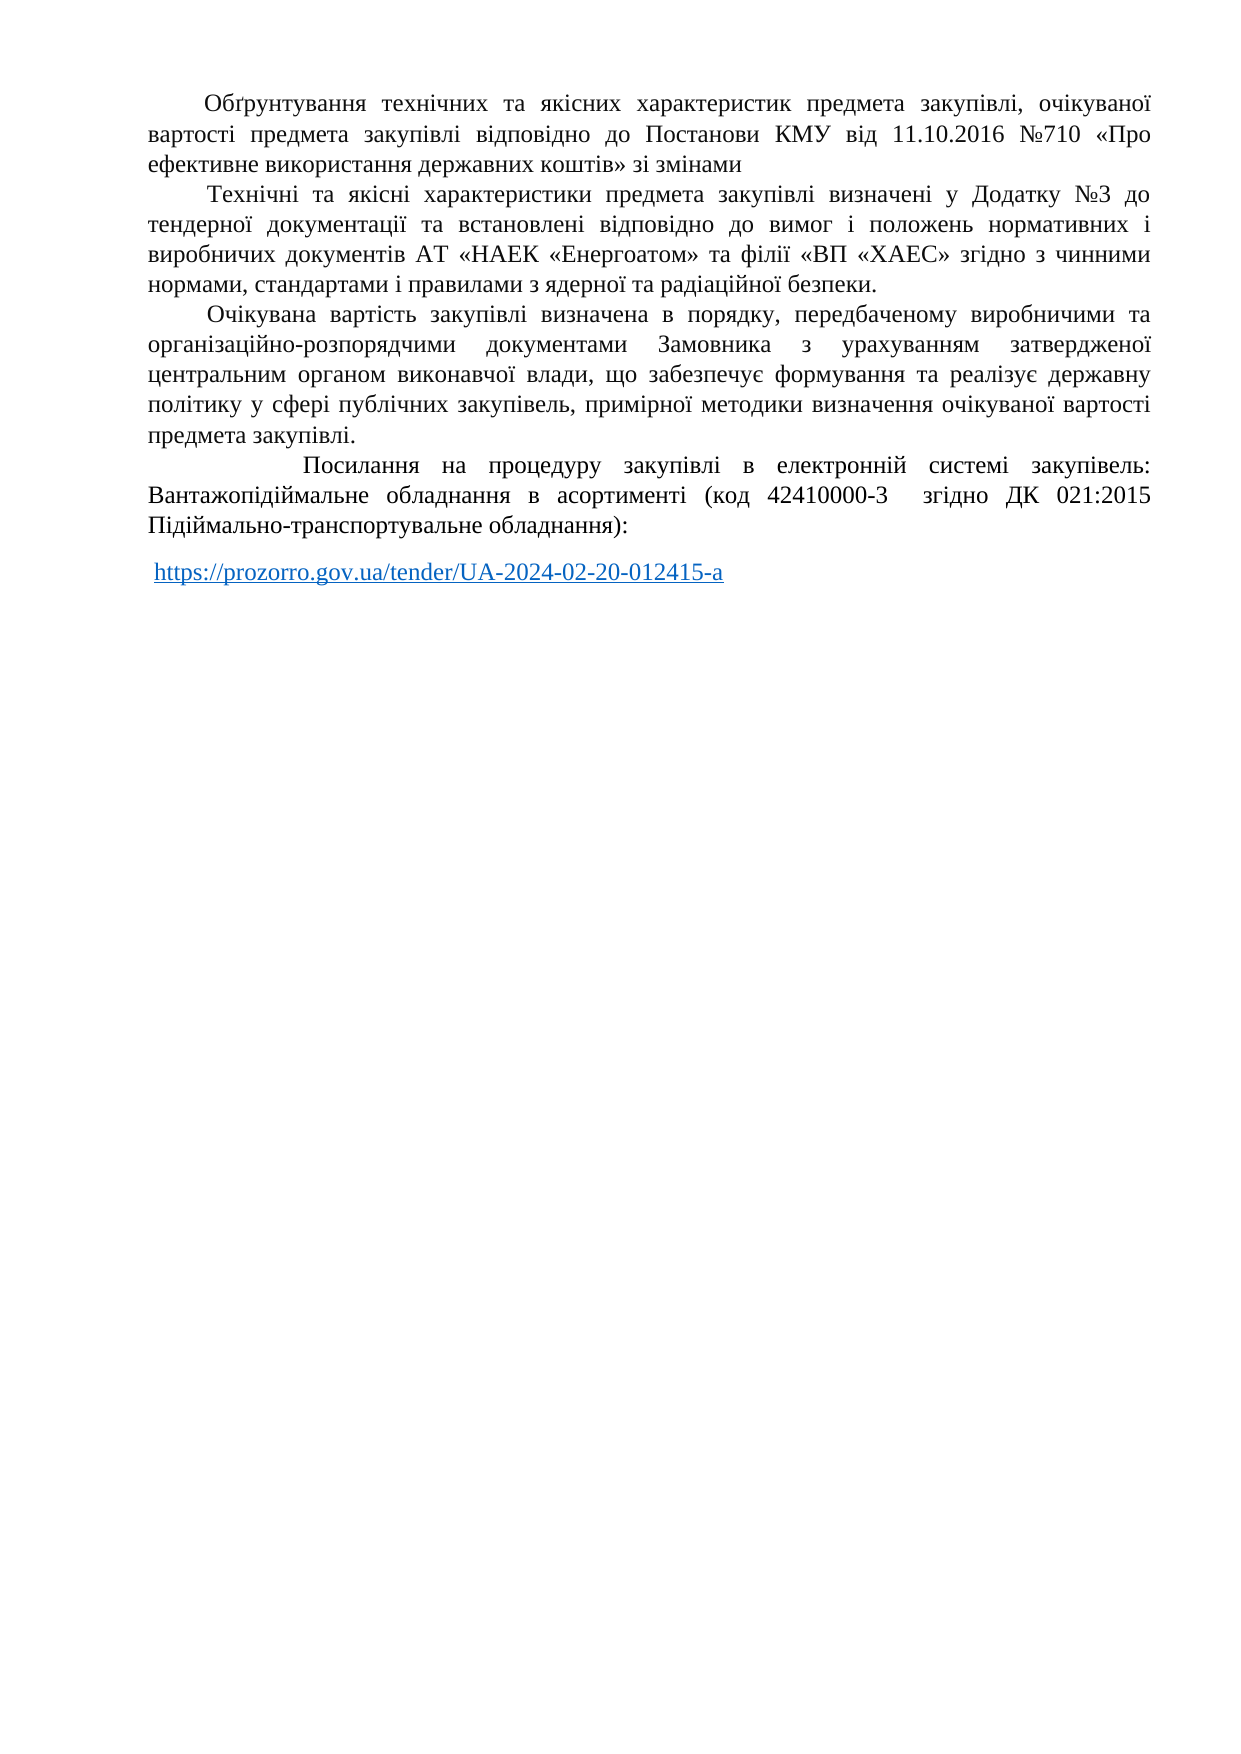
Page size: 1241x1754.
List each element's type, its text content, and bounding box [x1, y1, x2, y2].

text Технічні та якісні характеристики предмета закупівлі визначені у Додатку №3 до тендерної документації та встановлені відповідно до вимог і положень нормативних і виробничих документів АТ «НАЕК «Енергоатом» та філії «ВП «ХАЕС» згідно з чинними нормами, стандартами і правилами з ядерної та радіаційної безпеки. [148, 179, 1152, 298]
text Обґрунтування технічних та якісних характеристик предмета закупівлі, очікуваної вартості предмета закупівлі відповідно до Постанови КМУ від 11.10.2016 №710 «Про ефективне використання державних коштів» зі змінами [148, 88, 1152, 177]
text https://prozorro.gov.ua/tender/UA-2024-02-20-012415-a [148, 557, 1152, 586]
text Посилання на процедуру закупівлі в електронній системі закупівель: Вантажопідіймальне обладнання в асортименті (код 42410000-3 згідно ДК 021:2015 Підіймально-транспортувальне обладнання): [148, 450, 1152, 539]
text Очікувана вартість закупівлі визначена в порядку, передбаченому виробничими та організаційно-розпорядчими документами Замовника з урахуванням затвердженої центральним органом виконавчої влади, що забезпечує формування та реалізує державну політику у сфері публічних закупівель, примірної методики визначення очікуваної вартості предмета закупівлі. [148, 299, 1152, 448]
